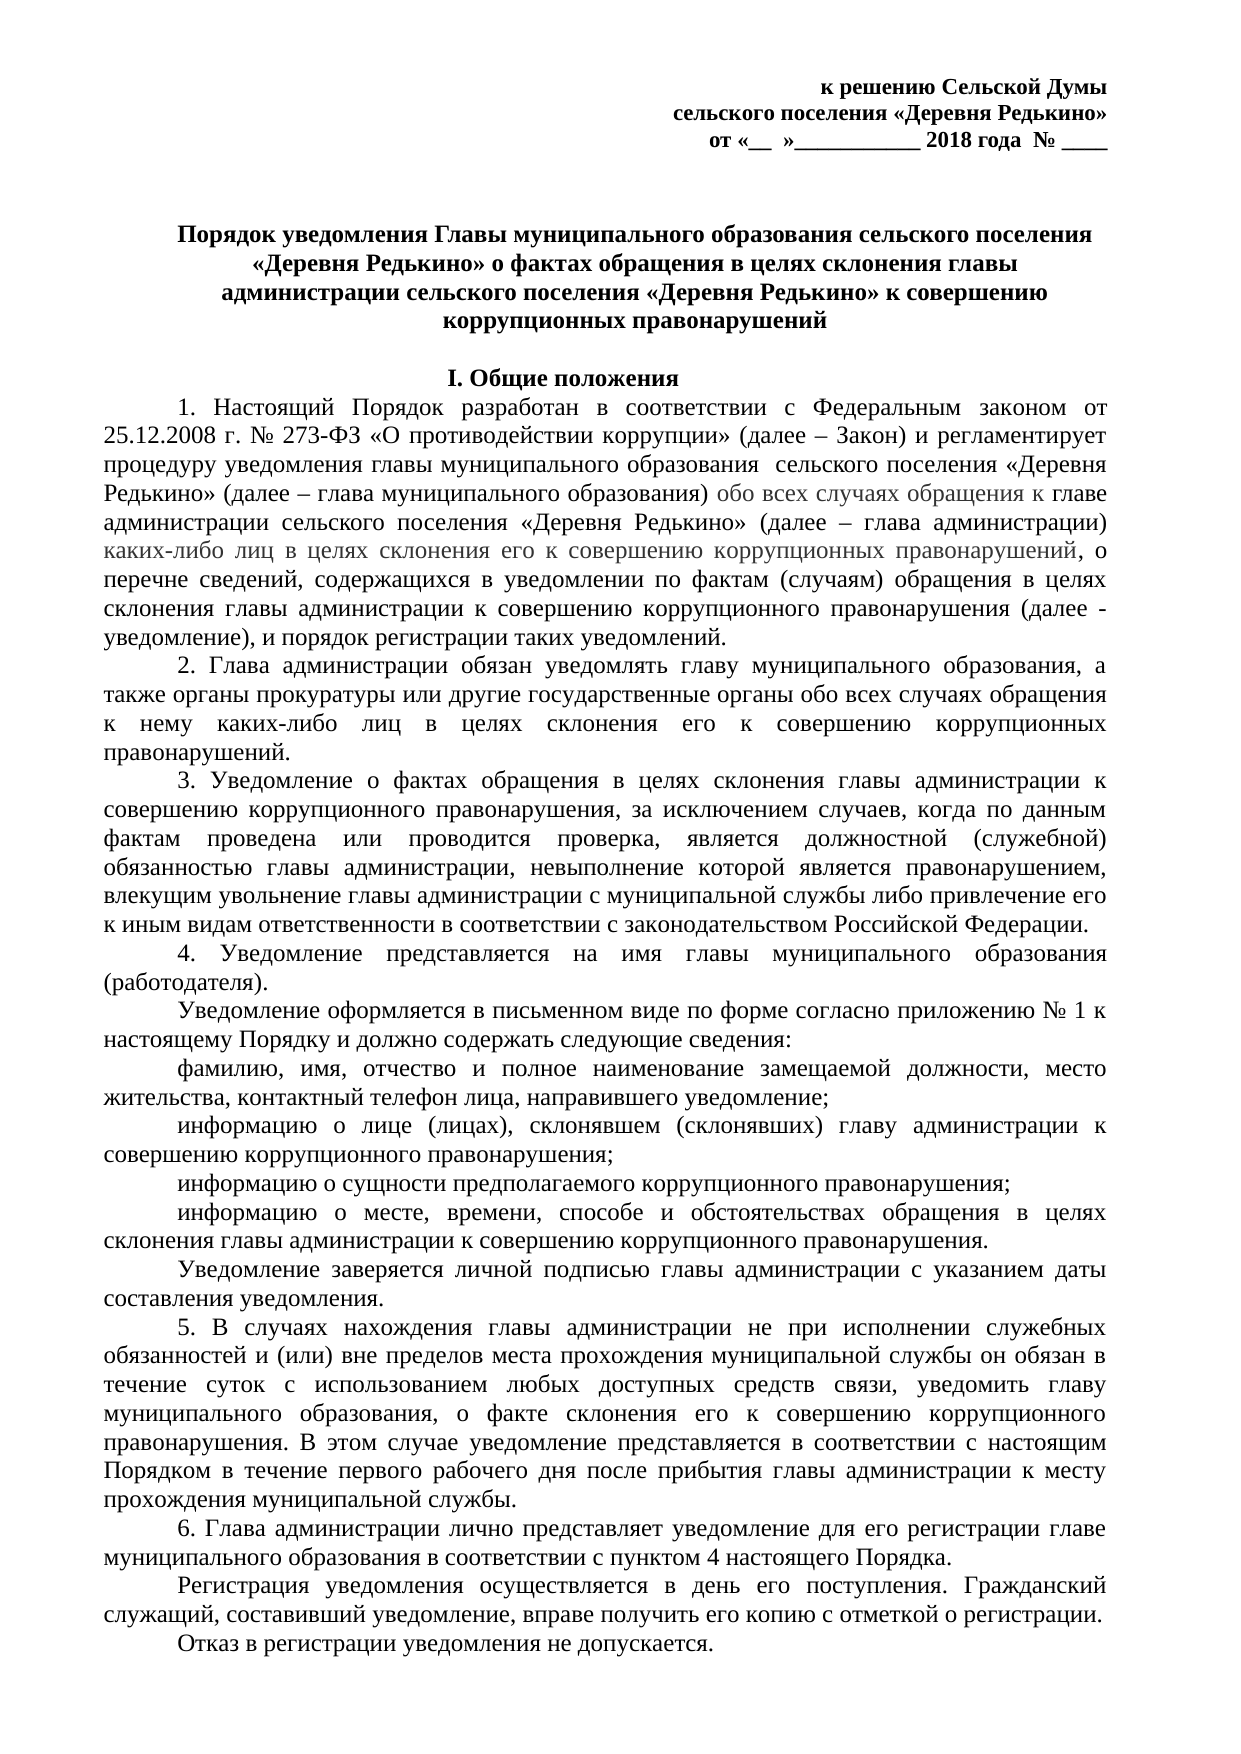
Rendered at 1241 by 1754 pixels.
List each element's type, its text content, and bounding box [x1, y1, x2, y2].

text информацию о месте, времени, способе и обстоятельствах обращения в целях склонения главы администрации к совершению коррупционного правонарушения. [103, 1197, 1107, 1254]
text Уведомление заверяется личной подписью главы администрации с указанием даты составления уведомления. [103, 1254, 1107, 1312]
text информацию о сущности предполагаемого коррупционного правонарушения; [103, 1168, 1107, 1197]
text 3. Уведомление о фактах обращения в целях склонения главы администрации к совершению коррупционного правонарушения, за исключением случаев, когда по данным фактам проведена или проводится проверка, является должностной (служебной) обязанностью главы администрации, невыполнение которой является правонарушением, влекущим увольнение главы администрации с муниципальной службы либо привлечение его к иным видам ответственности в соответствии с законодательством Российской Федерации. [103, 766, 1107, 938]
text 5. В случаях нахождения главы администрации не при исполнении служебных обязанностей и (или) вне пределов места прохождения муниципальной службы он обязан в течение суток с использованием любых доступных средств связи, уведомить главу муниципального образования, о факте склонения его к совершению коррупционного правонарушения. В этом случае уведомление представляется в соответствии с настоящим Порядком в течение первого рабочего дня после прибытия главы администрации к месту прохождения муниципальной службы. [103, 1312, 1107, 1513]
text 6. Глава администрации лично представляет уведомление для его регистрации главе муниципального образования в соответствии с пунктом 4 настоящего Порядка. [103, 1513, 1107, 1571]
text информацию о лице (лицах), склонявшем (склонявших) главу администрации к совершению коррупционного правонарушения; [103, 1111, 1107, 1168]
text к решению Сельской Думы [103, 73, 1107, 99]
text Уведомление оформляется в письменном виде по форме согласно приложению № 1 к настоящему Порядку и должно содержать следующие сведения: [103, 996, 1107, 1053]
text Порядок уведомления Главы муниципального образования сельского поселения «Деревня Редькино» о фактах обращения в целях склонения главы администрации сельского поселения «Деревня Редькино» к совершению коррупционных правонарушений [162, 219, 1107, 334]
text 2. Глава администрации обязан уведомлять главу муниципального образования, а также органы прокуратуры или другие государственные органы обо всех случаях обращения к нему каких-либо лиц в целях склонения его к совершению коррупционных правонарушений. [103, 651, 1107, 766]
text сельского поселения «Деревня Редькино» [103, 99, 1107, 126]
text 4. Уведомление представляется на имя главы муниципального образования (работодателя). [103, 938, 1107, 996]
text 1. Настоящий Порядок разработан в соответствии с Федеральным законом от 25.12.2008 г. № 273-ФЗ «О противодействии коррупции» (далее – Закон) и регламентирует процедуру уведомления главы муниципального образования сельского поселения «Деревня Редькино» (далее – глава муниципального образования) обо всех случаях обращения к главе администрации сельского поселения «Деревня Редькино» (далее – глава администрации) каких-либо лиц в целях склонения его к совершению коррупционных правонарушений, о перечне сведений, содержащихся в уведомлении по фактам (случаям) обращения в целях склонения главы администрации к совершению коррупционного правонарушения (далее - уведомление), и порядок регистрации таких уведомлений. [103, 392, 1107, 651]
text Отказ в регистрации уведомления не допускается. [103, 1628, 1107, 1657]
text от «__ »___________ 2018 года № ____ [103, 126, 1107, 152]
text I. Общие положения [103, 363, 1107, 392]
text Регистрация уведомления осуществляется в день его поступления. Гражданский служащий, составивший уведомление, вправе получить его копию с отметкой о регистрации. [103, 1571, 1107, 1628]
text фамилию, имя, отчество и полное наименование замещаемой должности, место жительства, контактный телефон лица, направившего уведомление; [103, 1053, 1107, 1111]
